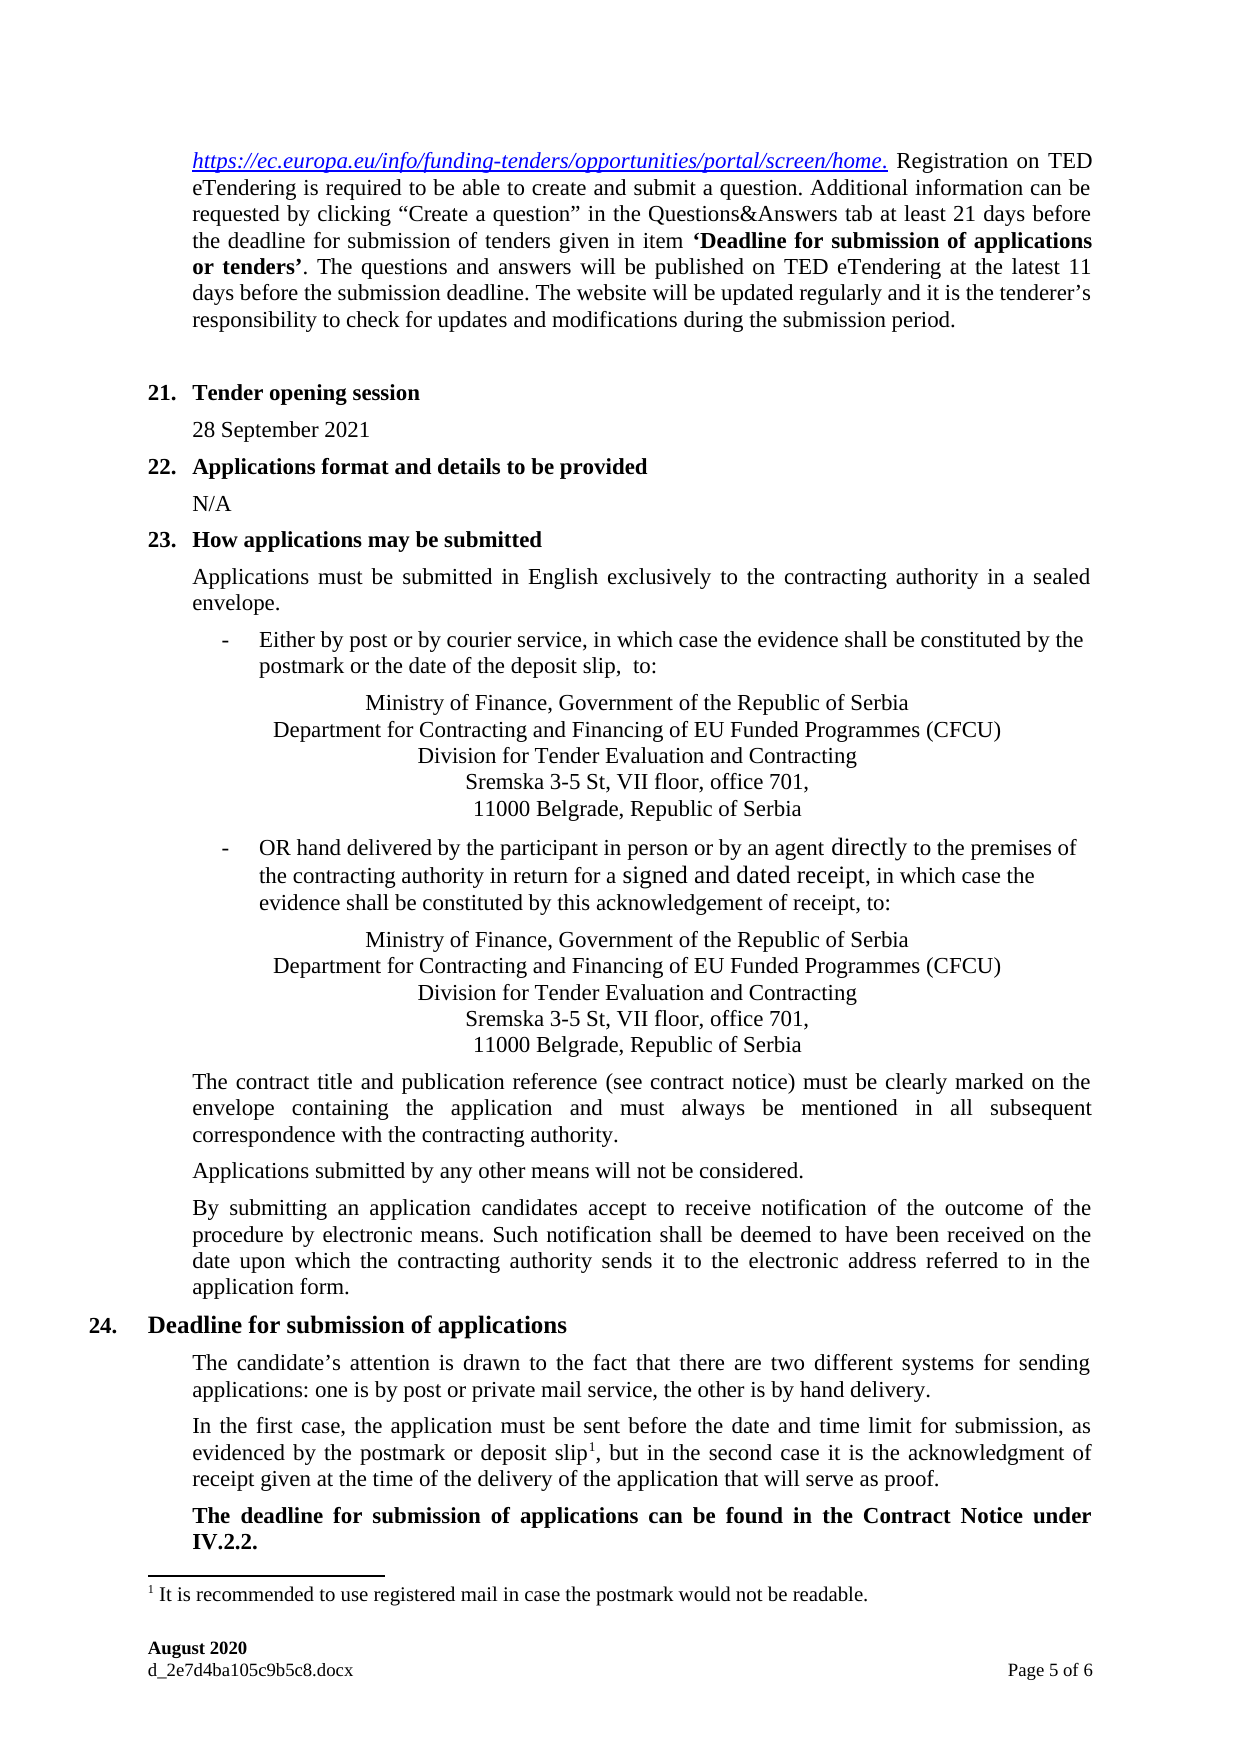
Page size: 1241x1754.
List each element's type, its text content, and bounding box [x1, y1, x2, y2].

subtitle N/A [192, 489, 1093, 516]
list Either by post or by courier service, in which case the evidence shall be constituted by the postmark or the date of the deposit slip, to: [221, 626, 1093, 679]
text The contract title and publication reference (see contract notice) must be clearly marked on the envelope containing the application and must always be mentioned in all subsequent correspondence with the contracting authority. [192, 1068, 1093, 1147]
list OR hand delivered by the participant in person or by an agent directly to the premises of the contracting authority in return for a signed and dated receipt, in which case the evidence shall be constituted by this acknowledgement of receipt, to: [221, 832, 1093, 915]
text By submitting an application candidates accept to receive notification of the outcome of the procedure by electronic means. Such notification shall be deemed to have been received on the date upon which the contracting authority sends it to the electronic address referred to in the application form. [192, 1194, 1093, 1300]
text Ministry of Finance, Government of the Republic of Serbia [185, 926, 1089, 952]
text Sremska 3-5 St, VII floor, office 701, [185, 768, 1089, 795]
subtitle Applications format and details to be provided [148, 453, 1093, 479]
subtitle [192, 148, 1093, 332]
text 11000 Belgrade, Republic of Serbia [185, 795, 1089, 821]
text Department for Contracting and Financing of EU Funded Programmes (CFCU) [185, 952, 1089, 978]
text Division for Tender Evaluation and Contracting [185, 742, 1089, 768]
text Applications must be submitted in English exclusively to the contracting authority in a sealed envelope. [192, 563, 1093, 616]
subtitle 28 September 2021 [192, 416, 1093, 442]
subtitle The candidate’s attention is drawn to the fact that there are two different systems for sending applications: one is by post or private mail service, the other is by hand delivery. [192, 1349, 1093, 1402]
text 11000 Belgrade, Republic of Serbia [185, 1031, 1089, 1058]
subtitle Tender opening session [148, 379, 1093, 406]
text Ministry of Finance, Government of the Republic of Serbia [185, 689, 1089, 716]
text Department for Contracting and Financing of EU Funded Programmes (CFCU) [185, 716, 1089, 742]
text Division for Tender Evaluation and Contracting [185, 978, 1089, 1005]
text Sremska 3-5 St, VII floor, office 701, [185, 1005, 1089, 1031]
subtitle The deadline for submission of applications can be found in the Contract Notice under IV.2.2. [192, 1502, 1093, 1554]
subtitle In the first case, the application must be sent before the date and time limit for submission, as evidenced by the postmark or deposit slip, but in the second case it is the acknowledgment of receipt given at the time of the delivery of the application that will serve as proof. [192, 1412, 1093, 1491]
subtitle Deadline for submission of applications [88, 1310, 1093, 1339]
subtitle How applications may be submitted [148, 526, 1093, 553]
text Applications submitted by any other means will not be considered. [192, 1157, 1093, 1184]
